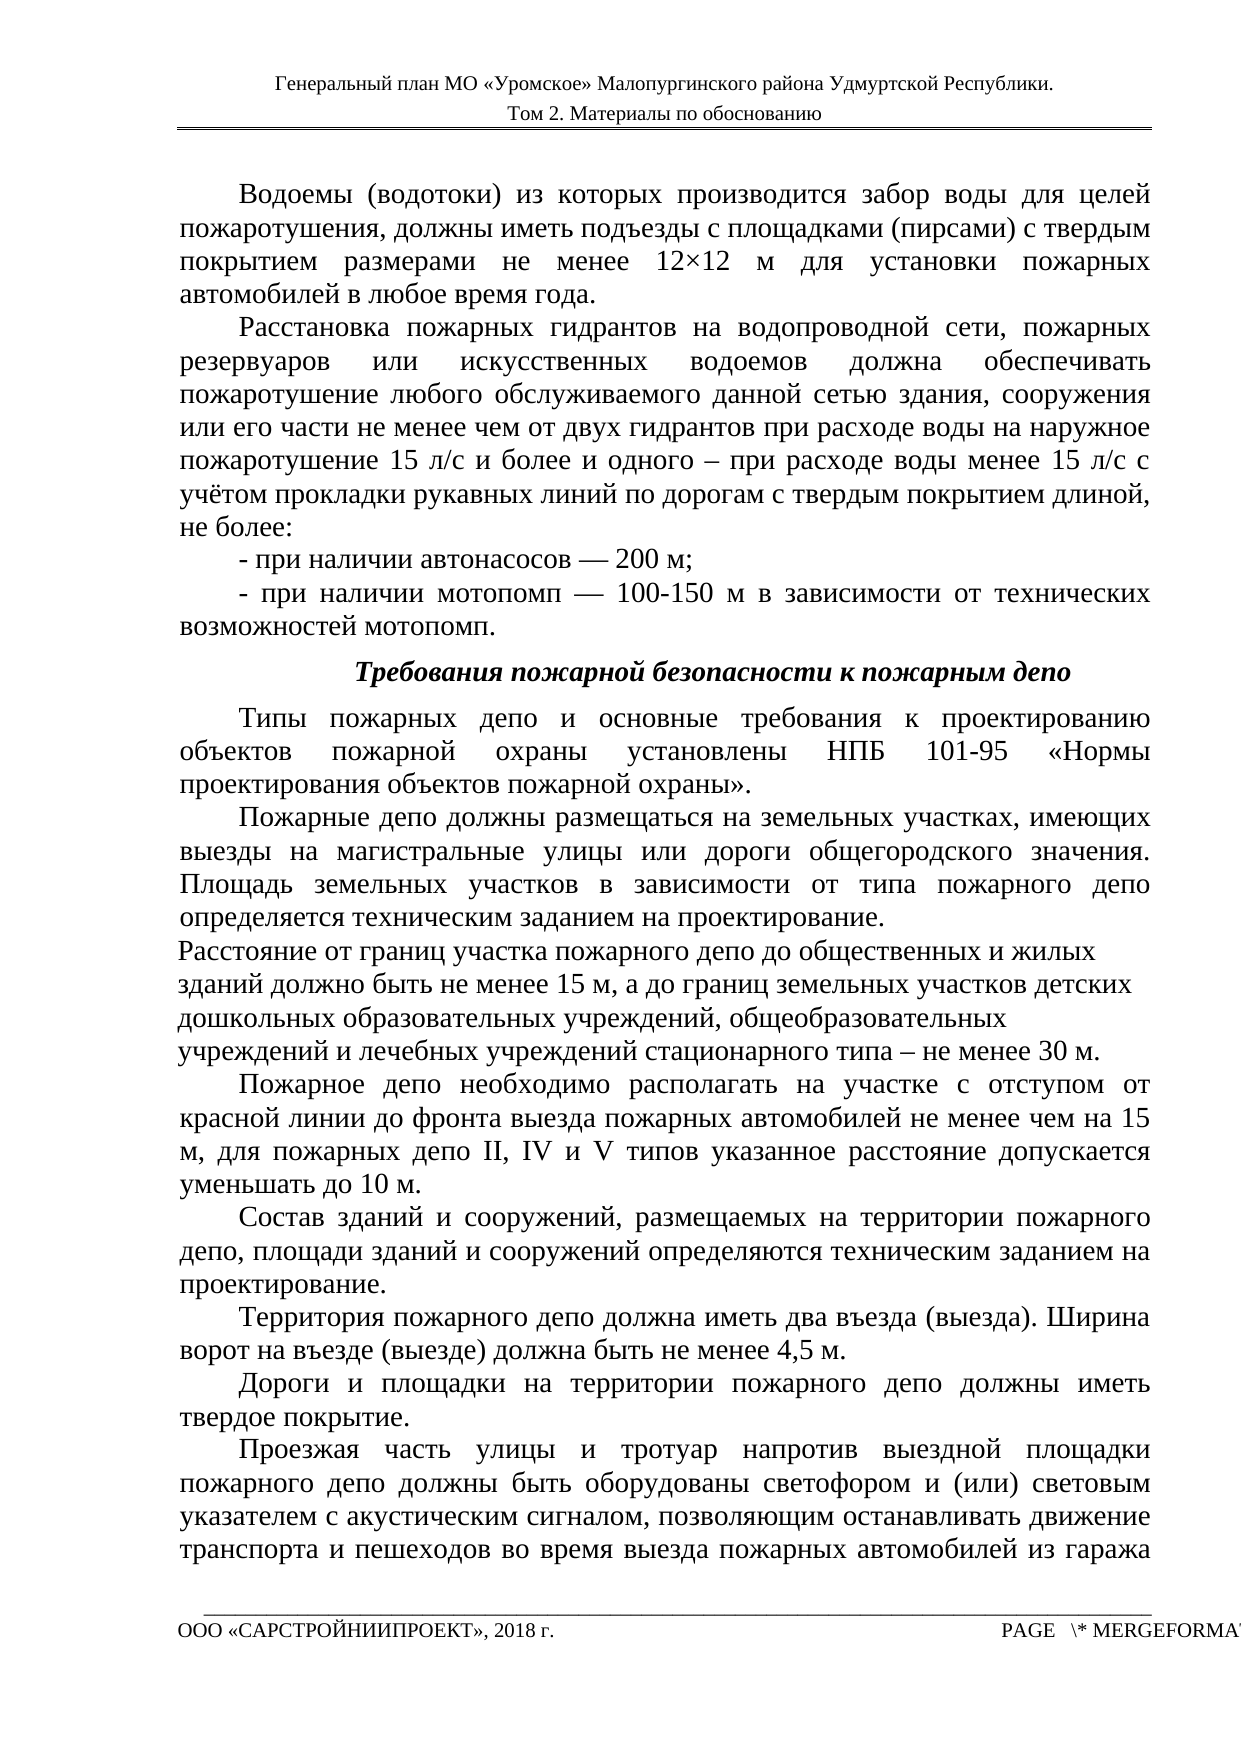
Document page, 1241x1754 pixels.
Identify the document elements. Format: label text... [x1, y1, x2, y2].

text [179, 1432, 1152, 1565]
text Пожарные депо должны размещаться на земельных участках, имеющих выезды на магистральные улицы или дороги общегородского значения. Площадь земельных участков в зависимости от типа пожарного депо определяется техническим заданием на проектирование. [179, 800, 1152, 933]
text Пожарное депо необходимо располагать на участке с отступом от красной линии до фронта выезда пожарных автомобилей не менее чем на 15 м, для пожарных депо II, IV и V типов указанное расстояние допускается уменьшать до 10 м. [179, 1067, 1152, 1200]
text Территория пожарного депо должна иметь два въезда (выезда). Ширина ворот на въезде (выезде) должна быть не менее 4,5 м. [179, 1299, 1152, 1366]
text Расстановка пожарных гидрантов на водопроводной сети, пожарных резервуаров или искусственных водоемов должна обеспечивать пожаротушение любого обслуживаемого данной сетью здания, сооружения или его части не менее чем от двух гидрантов при расходе воды на наружное пожаротушение 15 л/с и более и одного – при расходе воды менее 15 л/с с учётом прокладки рукавных линий по дорогам с твердым покрытием длиной, не более: [179, 310, 1152, 542]
text Водоемы (водотоки) из которых производится забор воды для целей пожаротушения, должны иметь подъезды с площадками (пирсами) с твердым покрытием размерами не менее 12×12 м для установки пожарных автомобилей в любое время года. [179, 177, 1152, 310]
text Дороги и площадки на территории пожарного депо должны иметь твердое покрытие. [179, 1366, 1152, 1432]
text - при наличии мотопомп — 100-150 м в зависимости от технических возможностей мотопомп. [179, 576, 1152, 642]
text Состав зданий и сооружений, размещаемых на территории пожарного депо, площади зданий и сооружений определяются техническим заданием на проектирование. [179, 1200, 1152, 1299]
text - при наличии автонасосов — 200 м; [179, 542, 1152, 576]
text Требования пожарной безопасности к пожарным депо [200, 654, 1152, 688]
text Расстояние от границ участка пожарного депо до общественных и жилых зданий должно быть не менее 15 м, а до границ земельных участков детских дошкольных образовательных учреждений, общеобразовательных учреждений и лечебных учреждений стационарного типа – не менее 30 м. [177, 933, 1152, 1067]
text Типы пожарных депо и основные требования к проектированию объектов пожарной охраны установлены НПБ 101-95 «Нормы проектирования объектов пожарной охраны». [179, 701, 1152, 800]
